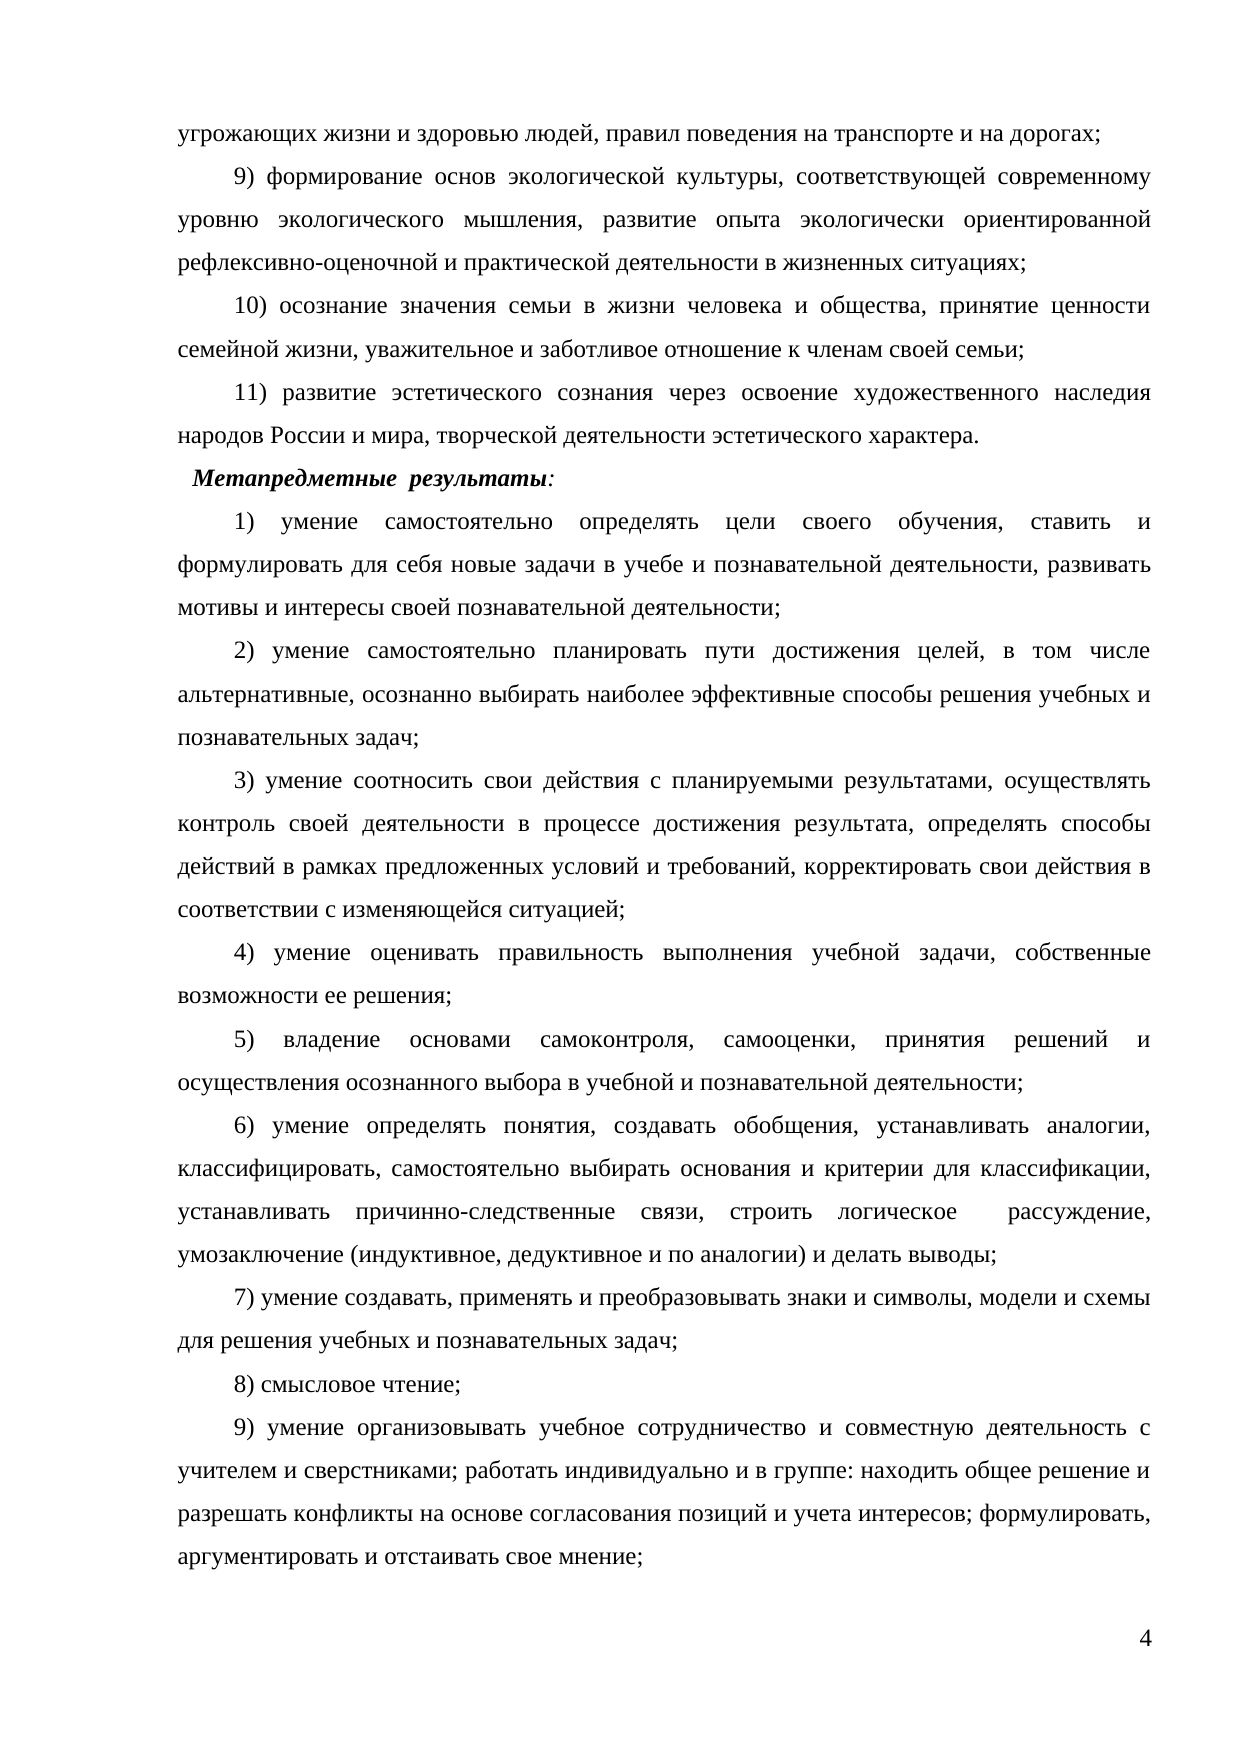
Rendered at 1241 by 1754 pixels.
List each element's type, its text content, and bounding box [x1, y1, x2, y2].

text 7) умение создавать, применять и преобразовывать знаки и символы, модели и схемы для решения учебных и познавательных задач; [177, 1282, 1152, 1354]
text 8) смысловое чтение; [177, 1369, 1152, 1397]
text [177, 118, 1152, 147]
text 11) развитие эстетического сознания через освоение художественного наследия народов России и мира, творческой деятельности эстетического характера. [177, 377, 1152, 449]
text 6) умение определять понятия, создавать обобщения, устанавливать аналогии, классифицировать, самостоятельно выбирать основания и критерии для классификации, устанавливать причинно-следственные связи, строить логическое рассуждение, умозаключение (индуктивное, дедуктивное и по аналогии) и делать выводы; [177, 1110, 1152, 1268]
text 4) умение оценивать правильность выполнения учебной задачи, собственные возможности ее решения; [177, 937, 1152, 1009]
text 5) владение основами самоконтроля, самооценки, принятия решений и осуществления осознанного выбора в учебной и познавательной деятельности; [177, 1024, 1152, 1096]
text 9) формирование основ экологической культуры, соответствующей современному уровню экологического мышления, развитие опыта экологически ориентированной рефлексивно-оценочной и практической деятельности в жизненных ситуациях; [177, 161, 1152, 276]
text 2) умение самостоятельно планировать пути достижения целей, в том числе альтернативные, осознанно выбирать наиболее эффективные способы решения учебных и познавательных задач; [177, 636, 1152, 751]
text 10) осознание значения семьи в жизни человека и общества, принятие ценности семейной жизни, уважительное и заботливое отношение к членам своей семьи; [177, 291, 1152, 362]
text 1) умение самостоятельно определять цели своего обучения, ставить и формулировать для себя новые задачи в учебе и познавательной деятельности, развивать мотивы и интересы своей познавательной деятельности; [177, 506, 1152, 621]
text Метапредметные результаты: [177, 463, 1152, 492]
text 9) умение организовывать учебное сотрудничество и совместную деятельность с учителем и сверстниками; работать индивидуально и в группе: находить общее решение и разрешать конфликты на основе согласования позиций и учета интересов; формулировать, аргументировать и отстаивать свое мнение; [177, 1412, 1152, 1570]
text 3) умение соотносить свои действия с планируемыми результатами, осуществлять контроль своей деятельности в процессе достижения результата, определять способы действий в рамках предложенных условий и требований, корректировать свои действия в соответствии с изменяющейся ситуацией; [177, 765, 1152, 923]
